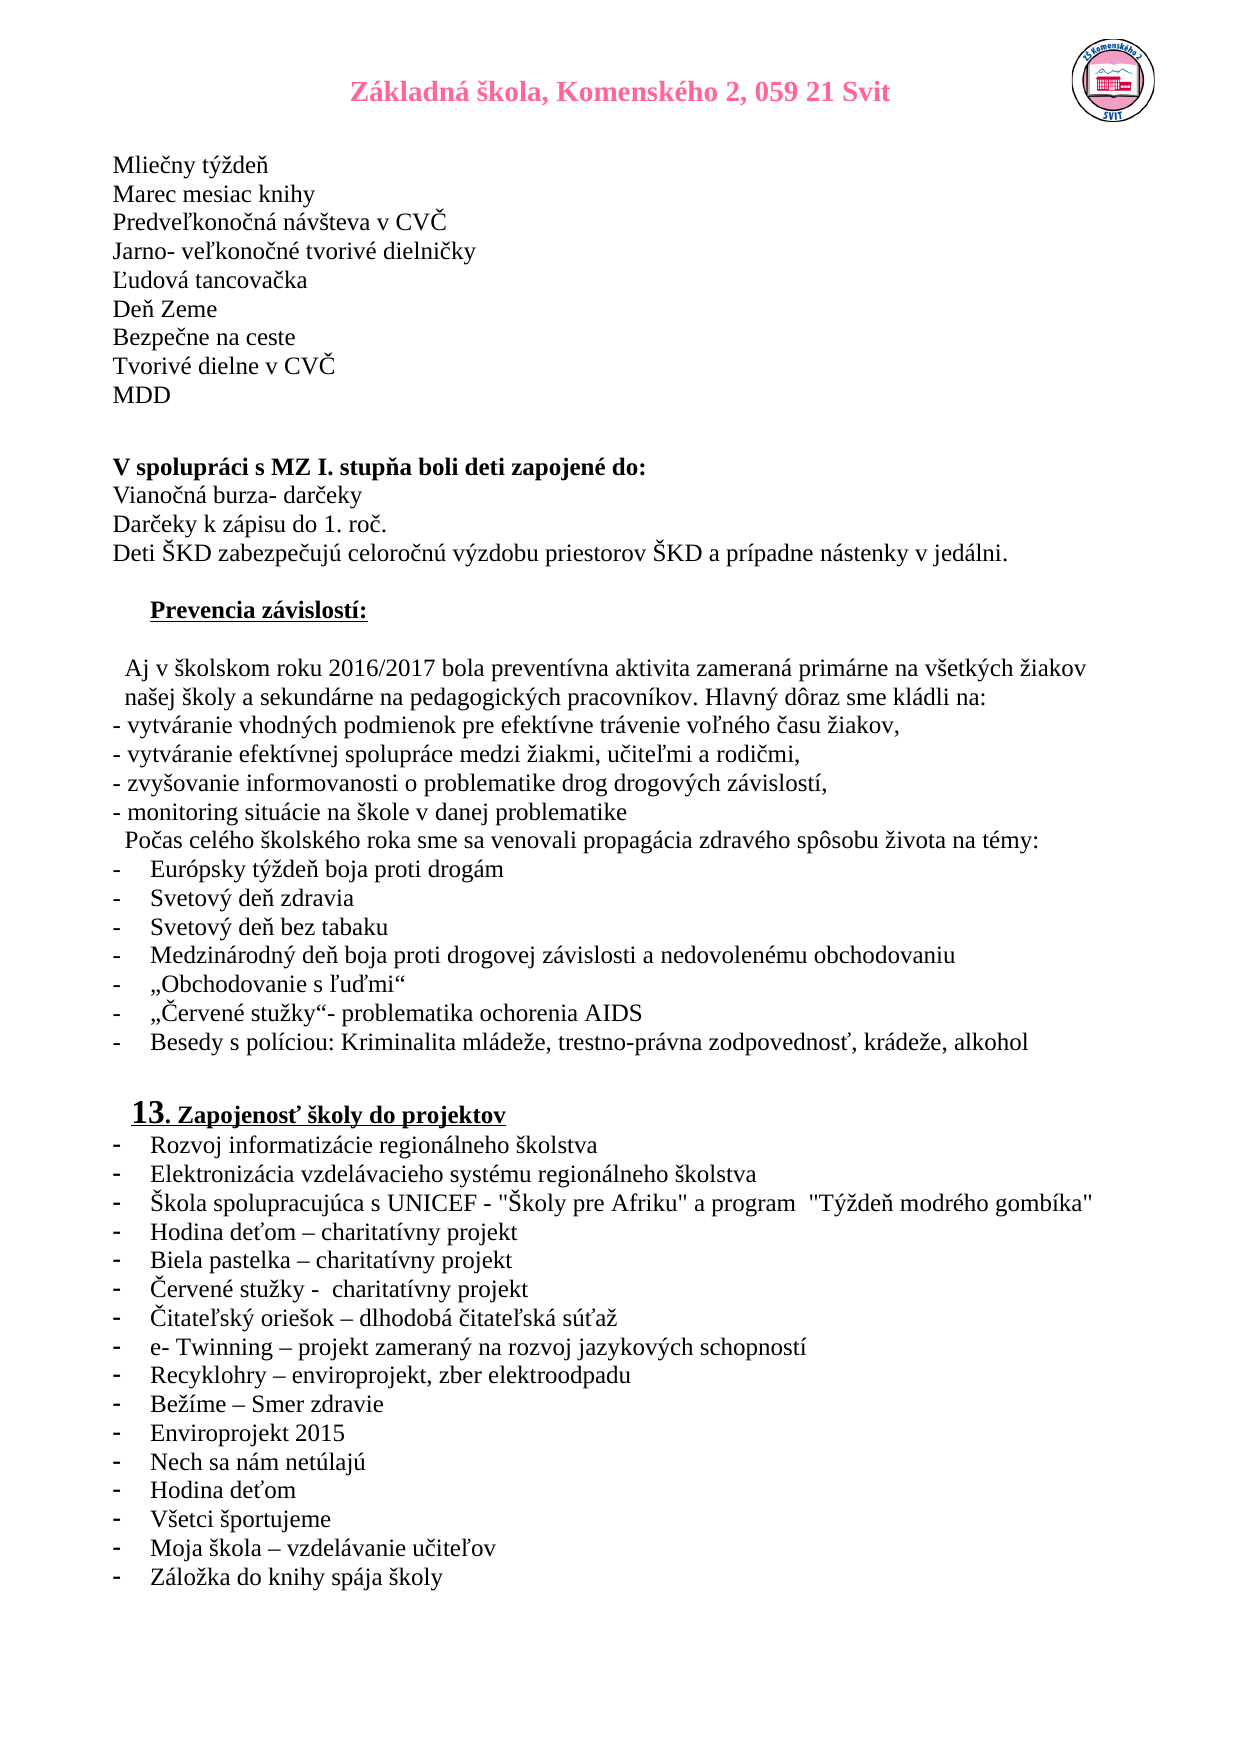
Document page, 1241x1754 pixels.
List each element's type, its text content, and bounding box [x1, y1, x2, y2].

list Európsky týždeň boja proti drogám [112, 854, 1128, 883]
text - monitoring situácie na škole v danej problematike [112, 797, 1128, 826]
text Tvorivé dielne v CVČ [112, 351, 1128, 380]
list „Obchodovanie s ľuďmi“ [112, 969, 1128, 998]
list Besedy s políciou: Kriminalita mládeže, trestno-právna zodpovednosť, krádeže, alkohol [112, 1027, 1128, 1056]
list Moja škola – vzdelávanie učiteľov [112, 1533, 1128, 1562]
text 13. Zapojenosť školy do projektov [112, 1092, 1128, 1131]
list Svetový deň zdravia [112, 883, 1128, 912]
list Červené stužky - charitatívny projekt [112, 1274, 1128, 1303]
text - vytváranie efektívnej spolupráce medzi žiakmi, učiteľmi a rodičmi, [112, 739, 1128, 768]
text Bezpečne na ceste [112, 322, 1128, 351]
list Škola spolupracujúca s UNICEF - "Školy pre Afriku" a program "Týždeň modrého gombíka" [112, 1188, 1128, 1217]
text Ľudová tancovačka [112, 265, 1128, 294]
text Darčeky k zápisu do 1. roč. [112, 509, 1128, 538]
picture [1071, 39, 1155, 122]
text Vianočná burza- darčeky [112, 481, 1128, 509]
text Deň Zeme [112, 294, 1128, 322]
text MDD [112, 380, 1128, 409]
list e- Twinning – projekt zameraný na rozvoj jazykových schopností [112, 1332, 1128, 1361]
list Svetový deň bez tabaku [112, 912, 1128, 941]
list Bežíme – Smer zdravie [112, 1389, 1128, 1418]
text Deti ŠKD zabezpečujú celoročnú výzdobu priestorov ŠKD a prípadne nástenky v jedálni. [112, 538, 1128, 567]
list Medzinárodný deň boja proti drogovej závislosti a nedovolenému obchodovaniu [112, 941, 1128, 969]
list Recyklohry – enviroprojekt, zber elektroodpadu [112, 1361, 1128, 1389]
list Biela pastelka – charitatívny projekt [112, 1246, 1128, 1274]
list „Červené stužky“- problematika ochorenia AIDS [112, 998, 1128, 1027]
text Počas celého školského roka sme sa venovali propagácia zdravého spôsobu života na témy: [112, 826, 1128, 854]
text - vytváranie vhodných podmienok pre efektívne trávenie voľného času žiakov, [112, 711, 1128, 739]
list Hodina deťom – charitatívny projekt [112, 1217, 1128, 1246]
text Aj v školskom roku 2016/2017 bola preventívna aktivita zameraná primárne na všetkých žiakov našej školy a sekundárne na pedagogických pracovníkov. Hlavný dôraz sme kládli na: [112, 653, 1128, 711]
list Hodina deťom [112, 1476, 1128, 1504]
text V spolupráci s MZ I. stupňa boli deti zapojené do: [112, 452, 1128, 481]
list Elektronizácia vzdelávacieho systému regionálneho školstva [112, 1159, 1128, 1188]
text Predveľkonočná návšteva v CVČ [112, 207, 1128, 236]
list Čitateľský oriešok – dlhodobá čitateľská súťaž [112, 1303, 1128, 1332]
text Marec mesiac knihy [112, 179, 1128, 207]
list Nech sa nám netúlajú [112, 1447, 1128, 1476]
list Záložka do knihy spája školy [112, 1562, 1128, 1591]
text - zvyšovanie informovanosti o problematike drog drogových závislostí, [112, 768, 1128, 797]
list Všetci športujeme [112, 1504, 1128, 1533]
list Rozvoj informatizácie regionálneho školstva [112, 1131, 1128, 1159]
text Prevencia závislostí: [150, 596, 1128, 624]
list Enviroprojekt 2015 [112, 1418, 1128, 1447]
text Mliečny týždeň [112, 150, 1128, 179]
text Jarno- veľkonočné tvorivé dielničky [112, 236, 1128, 265]
